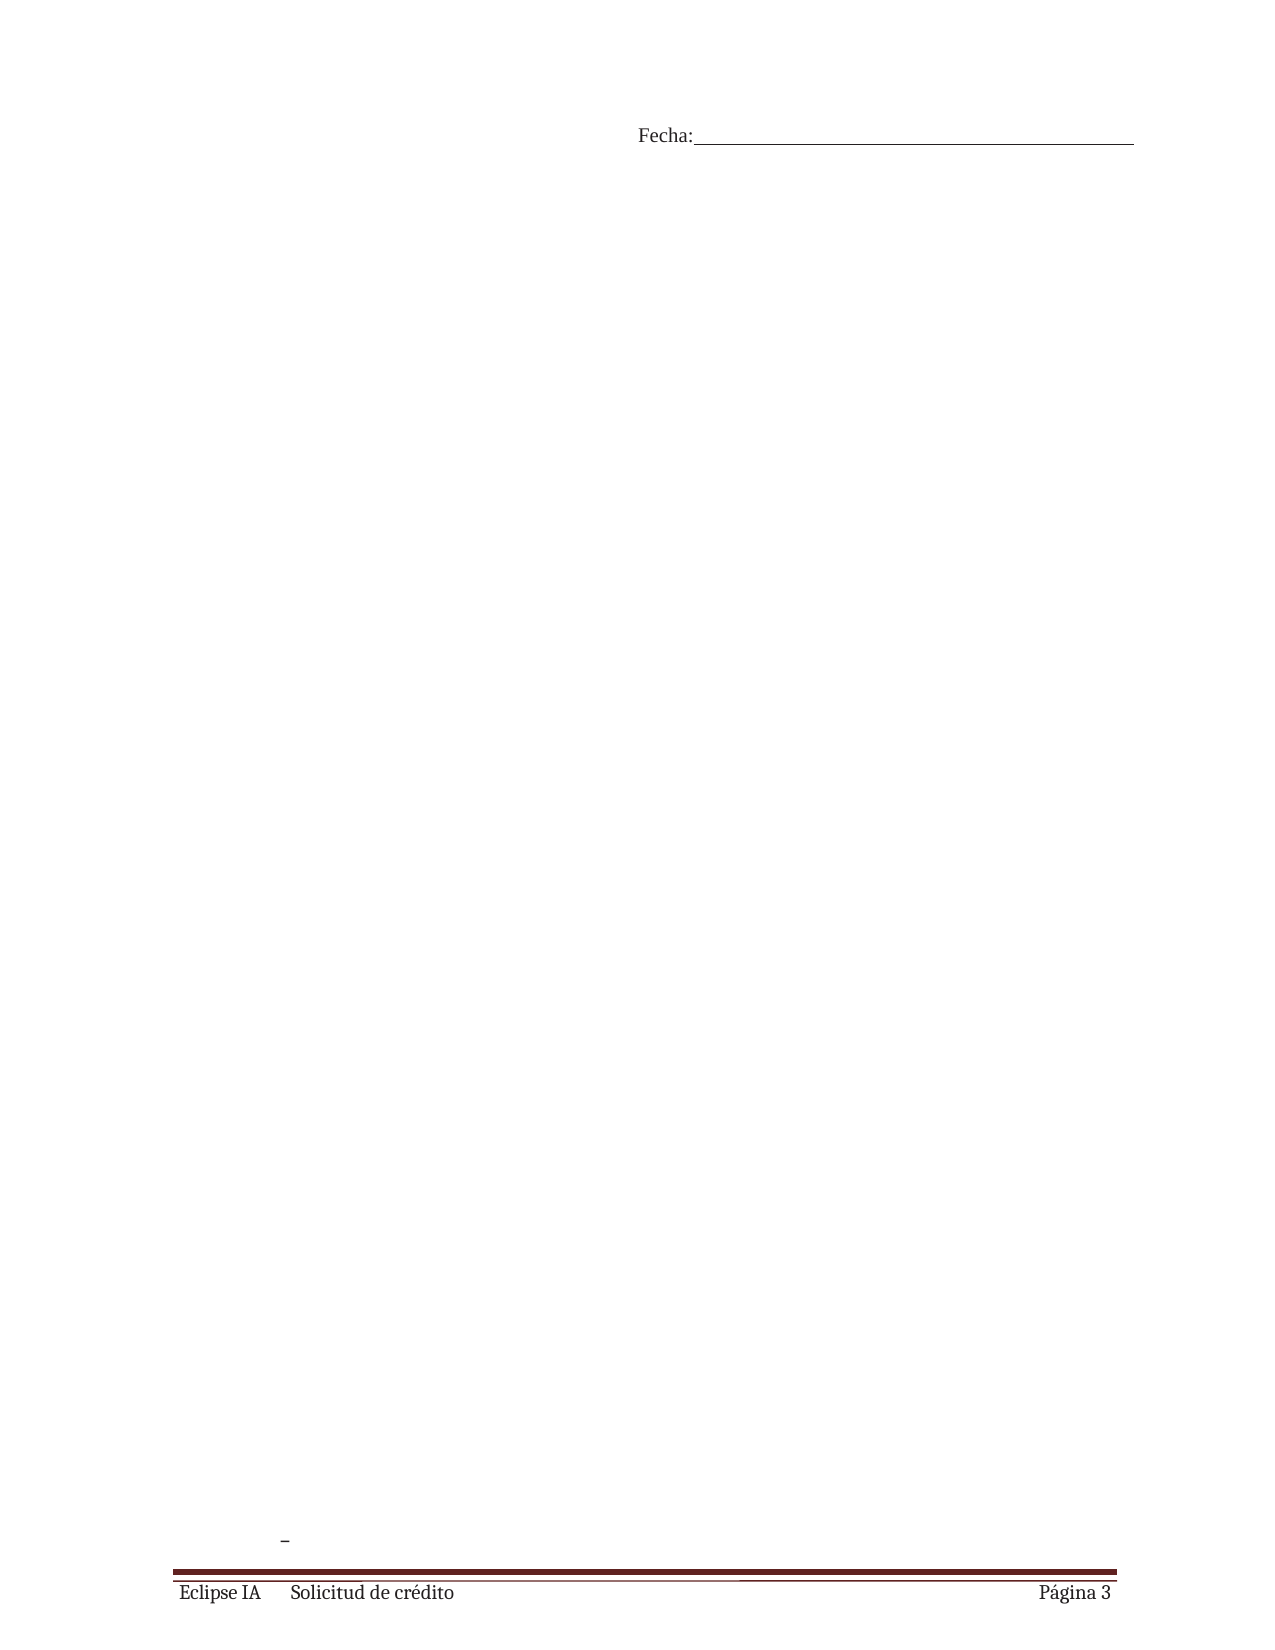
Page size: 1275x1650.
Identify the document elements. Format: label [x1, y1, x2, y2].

text [638, 123, 1134, 147]
